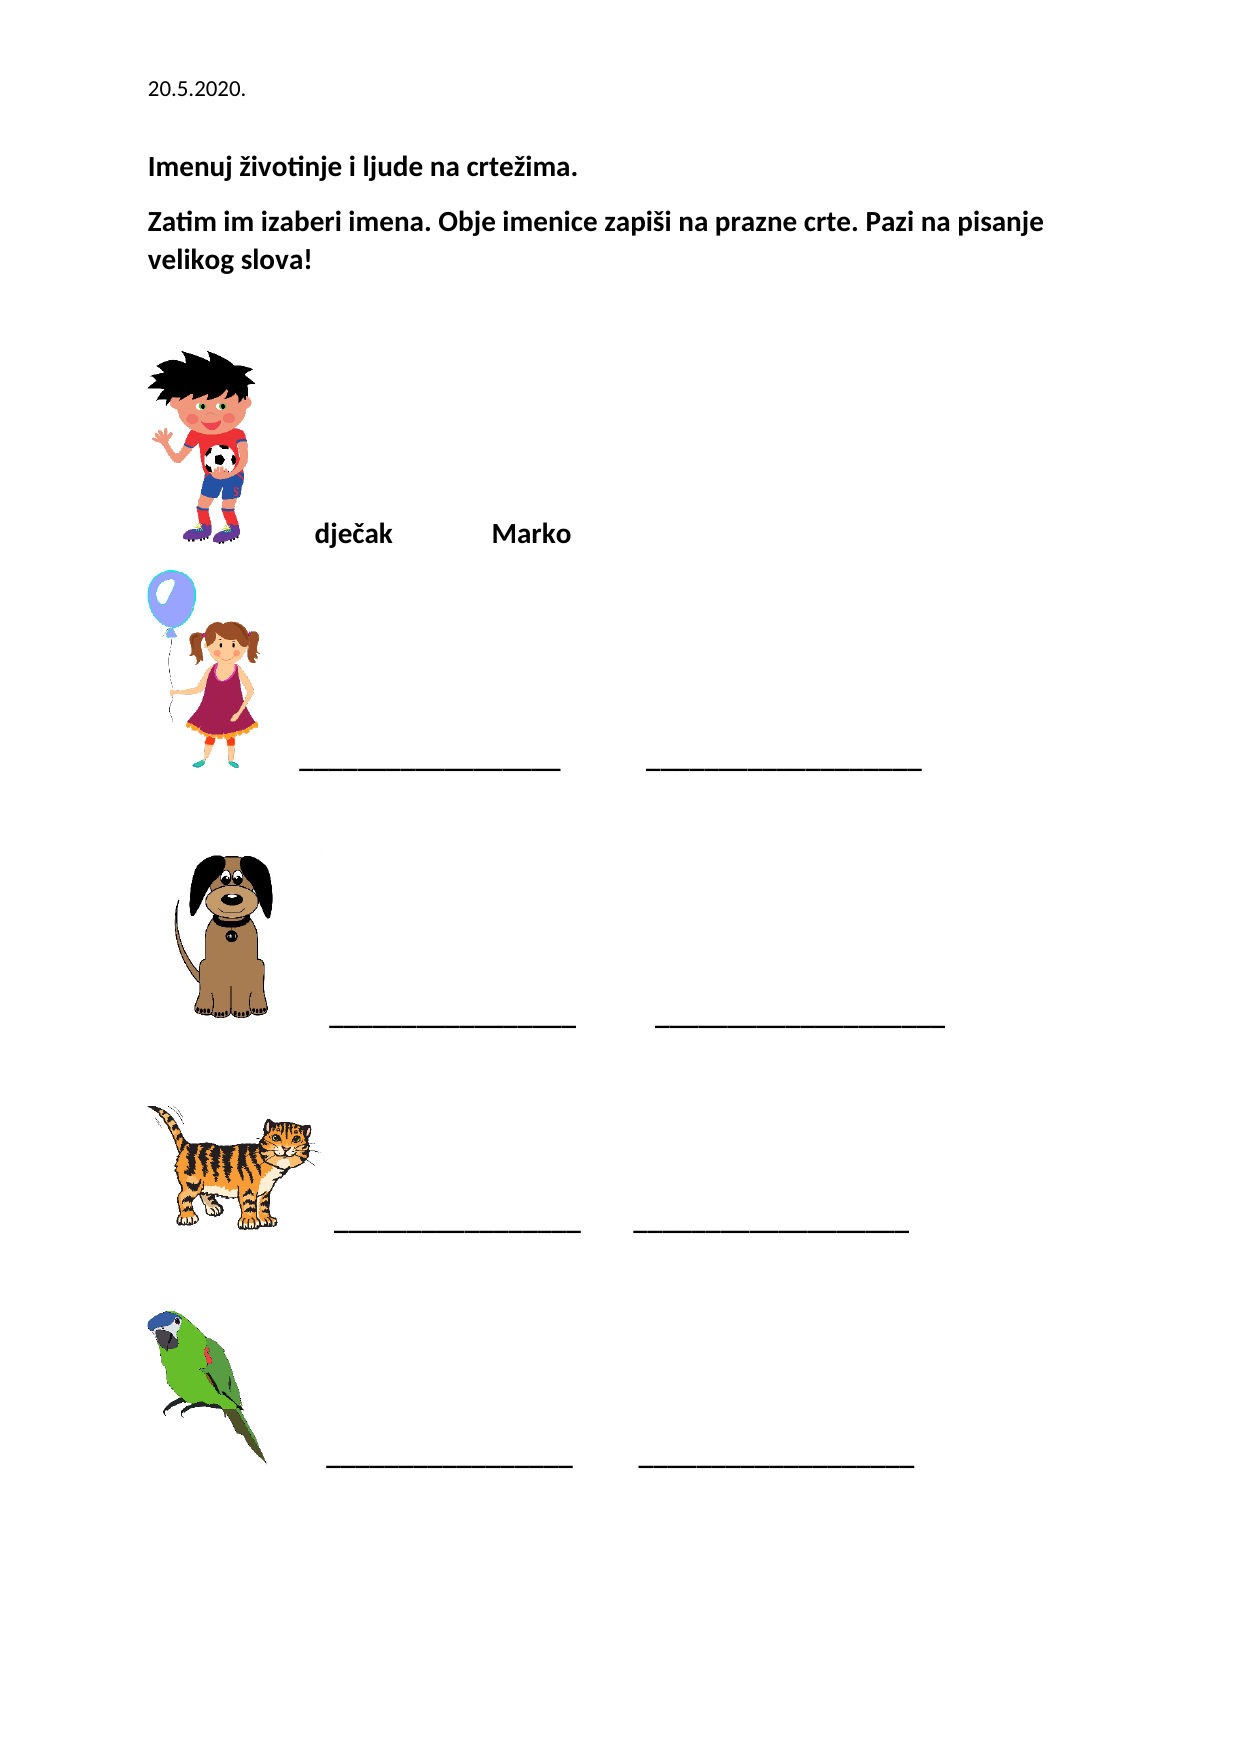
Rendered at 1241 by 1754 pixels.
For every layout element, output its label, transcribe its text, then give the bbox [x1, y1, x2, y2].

picture [147, 1311, 267, 1465]
picture [147, 351, 256, 544]
text Imenuj životinje i ljude na crtežima. [148, 148, 1093, 183]
text dječak Marko [148, 351, 1093, 551]
text _________________ ___________________ [148, 1311, 1093, 1472]
text _________________ ___________________ [148, 1106, 1093, 1237]
picture [147, 570, 260, 768]
text __________________ ___________________ [148, 570, 1093, 774]
picture [147, 1106, 321, 1230]
text Zatim im izaberi imena. Obje imenice zapiši na prazne crte. Pazi na pisanje velikog slova! [148, 203, 1093, 277]
picture [147, 849, 323, 1024]
text _________________ ____________________ [148, 849, 1093, 1031]
